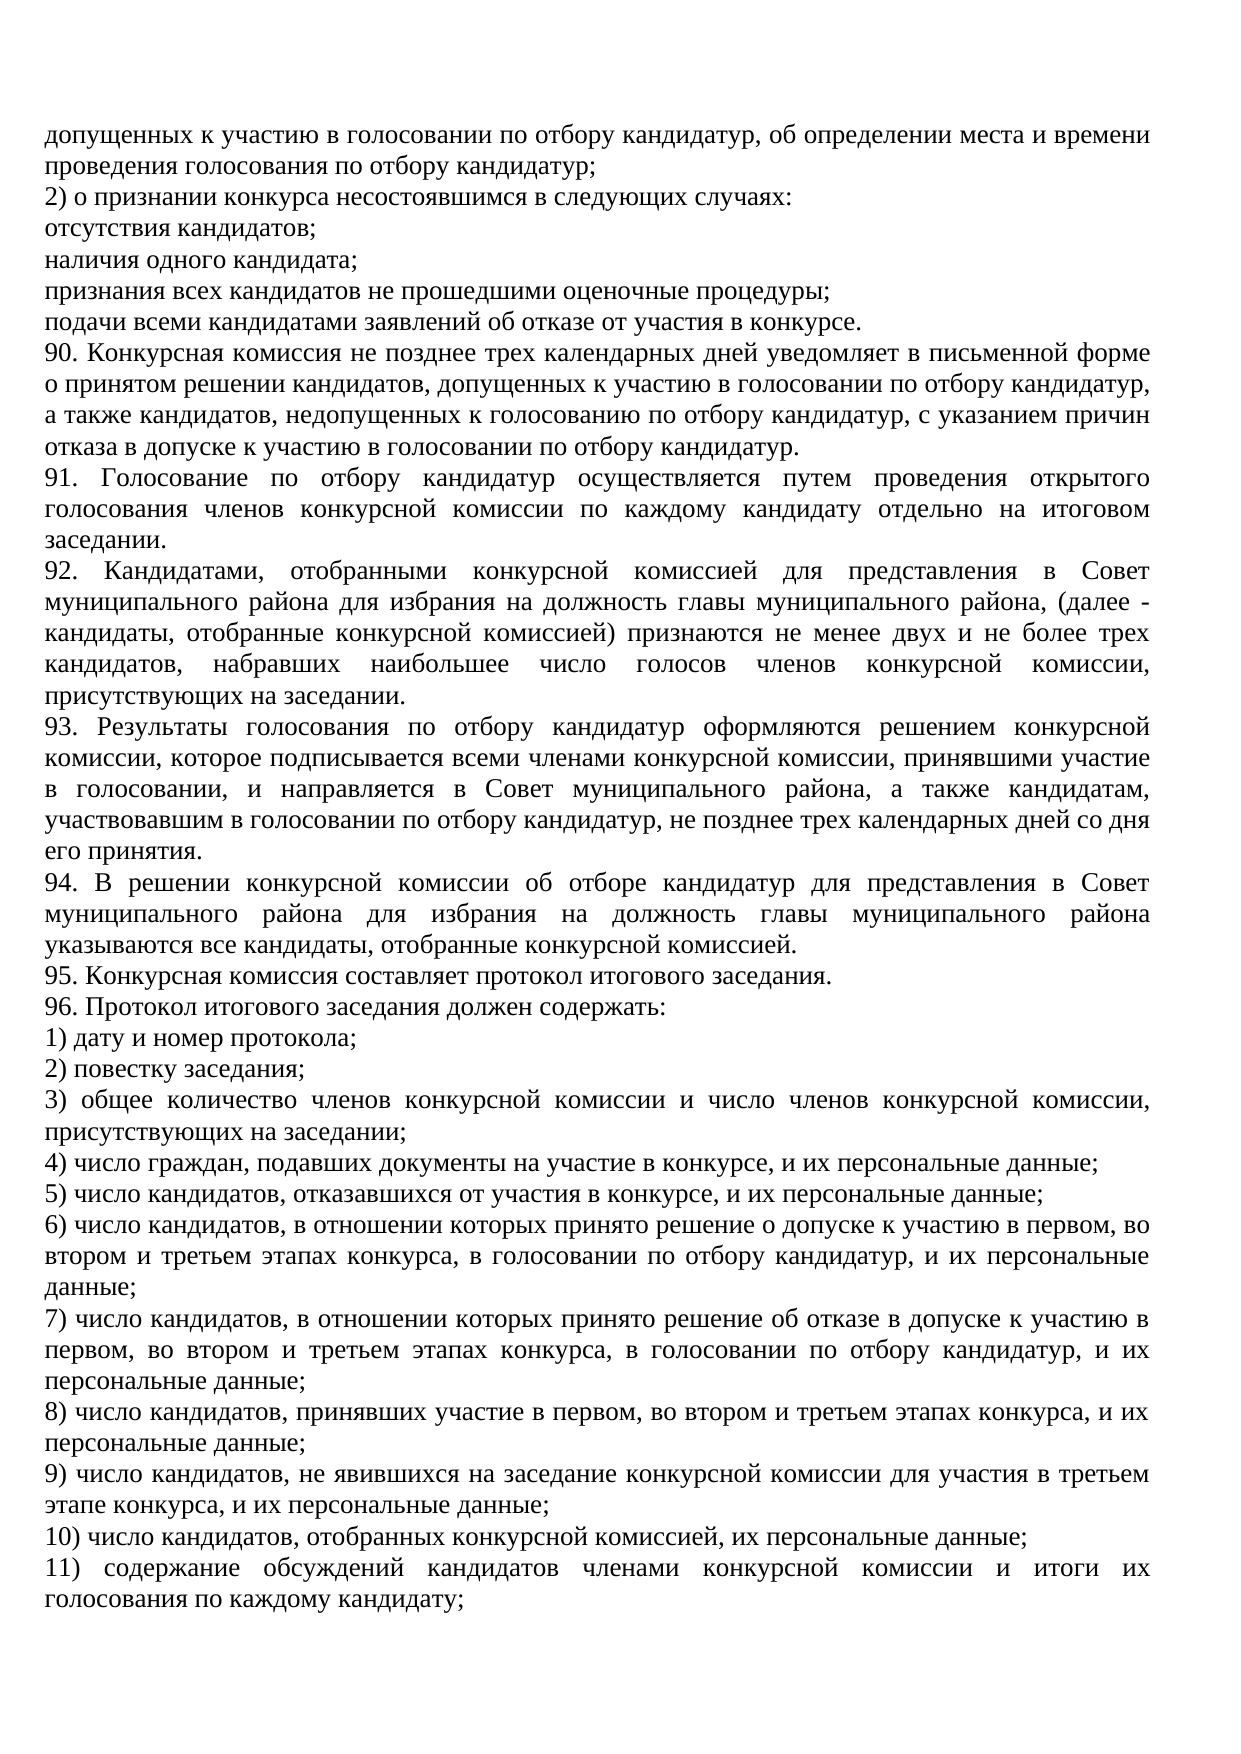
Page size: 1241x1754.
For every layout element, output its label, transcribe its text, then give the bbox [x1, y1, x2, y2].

text 90. Конкурсная комиссия не позднее трех календарных дней уведомляет в письменной форме о принятом решении кандидатов, допущенных к участию в голосовании по отбору кандидатур, а также кандидатов, недопущенных к голосованию по отбору кандидатур, с указанием причин отказа в допуске к участию в голосовании по отбору кандидатур. [44, 336, 1152, 461]
text 10) число кандидатов, отобранных конкурсной комиссией, их персональные данные; [44, 1520, 1152, 1551]
text 5) число кандидатов, отказавшихся от участия в конкурсе, и их персональные данные; [44, 1177, 1152, 1208]
text 2) о признании конкурса несостоявшимся в следующих случаях: [44, 180, 1152, 212]
text 9) число кандидатов, не явившихся на заседание конкурсной комиссии для участия в третьем этапе конкурса, и их персональные данные; [44, 1457, 1152, 1520]
text 11) содержание обсуждений кандидатов членами конкурсной комиссии и итоги их голосования по каждому кандидату; [44, 1551, 1152, 1613]
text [44, 118, 1152, 180]
text 92. Кандидатами, отобранными конкурсной комиссией для представления в Совет муниципального района для избрания на должность главы муниципального района, (далее - кандидаты, отобранные конкурсной комиссией) признаются не менее двух и не более трех кандидатов, набравших наибольшее число голосов членов конкурсной комиссии, присутствующих на заседании. [44, 554, 1152, 710]
text 96. Протокол итогового заседания должен содержать: [44, 990, 1152, 1021]
text 95. Конкурсная комиссия составляет протокол итогового заседания. [44, 959, 1152, 990]
text признания всех кандидатов не прошедшими оценочные процедуры; [44, 274, 1152, 305]
text подачи всеми кандидатами заявлений об отказе от участия в конкурсе. [44, 305, 1152, 336]
text 1) дату и номер протокола; [44, 1021, 1152, 1052]
text 93. Результаты голосования по отбору кандидатур оформляются решением конкурсной комиссии, которое подписывается всеми членами конкурсной комиссии, принявшими участие в голосовании, и направляется в Совет муниципального района, а также кандидатам, участвовавшим в голосовании по отбору кандидатур, не позднее трех календарных дней со дня его принятия. [44, 710, 1152, 866]
text 3) общее количество членов конкурсной комиссии и число членов конкурсной комиссии, присутствующих на заседании; [44, 1084, 1152, 1146]
text 6) число кандидатов, в отношении которых принято решение о допуске к участию в первом, во втором и третьем этапах конкурса, в голосовании по отбору кандидатур, и их персональные данные; [44, 1208, 1152, 1302]
text отсутствия кандидатов; [44, 212, 1152, 243]
text 7) число кандидатов, в отношении которых принято решение об отказе в допуске к участию в первом, во втором и третьем этапах конкурса, в голосовании по отбору кандидатур, и их персональные данные; [44, 1302, 1152, 1395]
text 94. В решении конкурсной комиссии об отборе кандидатур для представления в Совет муниципального района для избрания на должность главы муниципального района указываются все кандидаты, отобранные конкурсной комиссией. [44, 866, 1152, 959]
text 8) число кандидатов, принявших участие в первом, во втором и третьем этапах конкурса, и их персональные данные; [44, 1395, 1152, 1457]
text наличия одного кандидата; [44, 243, 1152, 274]
text 2) повестку заседания; [44, 1052, 1152, 1084]
text 4) число граждан, подавших документы на участие в конкурсе, и их персональные данные; [44, 1146, 1152, 1177]
text 91. Голосование по отбору кандидатур осуществляется путем проведения открытого голосования членов конкурсной комиссии по каждому кандидату отдельно на итоговом заседании. [44, 461, 1152, 554]
